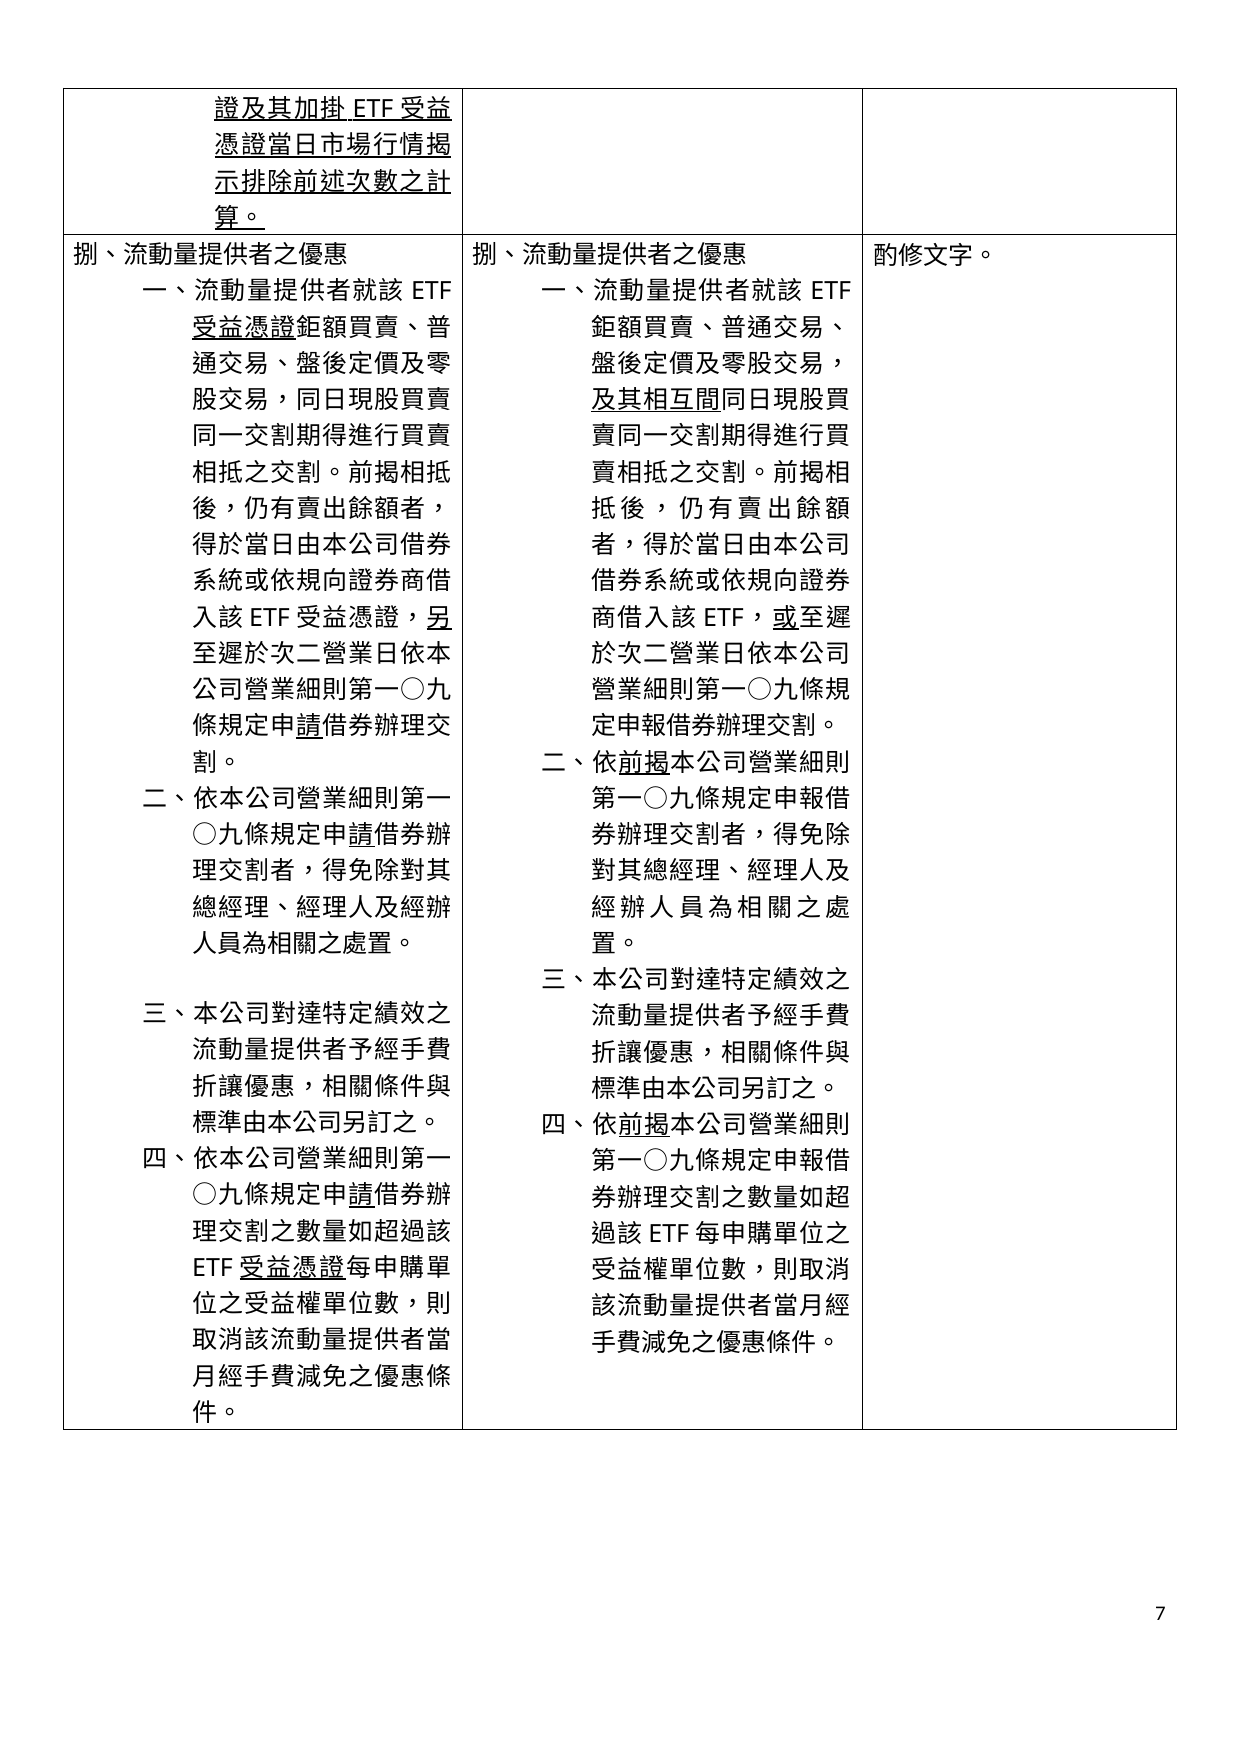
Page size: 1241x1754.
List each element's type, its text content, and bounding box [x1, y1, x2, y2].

table_cell 酌修文字。 [863, 235, 1176, 1428]
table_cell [863, 89, 1176, 233]
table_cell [463, 89, 862, 233]
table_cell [64, 89, 462, 233]
table_cell 捌、流動量提供者之優惠 一、流動量提供者就該ETF受益憑證鉅額買賣、普通交易、盤後定價及零股交易，同日現股買賣同一交割期得進行買賣相抵之交割。前揭相抵後，仍有賣出餘額者，得於當日由本公司借券系統或依規向證券商借入該ETF受益憑證，另至遲於次二營業日依本公司營業細則第一○九條規定申請借券辦理交割。 二、依本公司營業細則第一○九條規定申請借券辦理交割者，得免除對其總經理、經理人及經辦人員為相關之處置。 三、本公司對達特定績效之流動量提供者予經手費折讓優惠，相關條件與標準由本公司另訂之。 四、依本公司營業細則第一○九條規定申請借券辦理交割之數量如超過該ETF受益憑證每申購單位之受益權單位數，則取消該流動量提供者當月經手費減免之優惠條件。 [64, 235, 462, 1428]
table_cell 捌、流動量提供者之優惠 一、流動量提供者就該ETF鉅額買賣、普通交易、盤後定價及零股交易，及其相互間同日現股買賣同一交割期得進行買賣相抵之交割。前揭相抵後，仍有賣出餘額者，得於當日由本公司借券系統或依規向證券商借入該ETF，或至遲於次二營業日依本公司營業細則第一○九條規定申報借券辦理交割。 二、依前揭本公司營業細則第一○九條規定申報借券辦理交割者，得免除對其總經理、經理人及經辦人員為相關之處置。 三、本公司對達特定績效之流動量提供者予經手費折讓優惠，相關條件與標準由本公司另訂之。 四、依前揭本公司營業細則第一○九條規定申報借券辦理交割之數量如超過該ETF每申購單位之受益權單位數，則取消該流動量提供者當月經手費減免之優惠條件。 [463, 235, 862, 1428]
